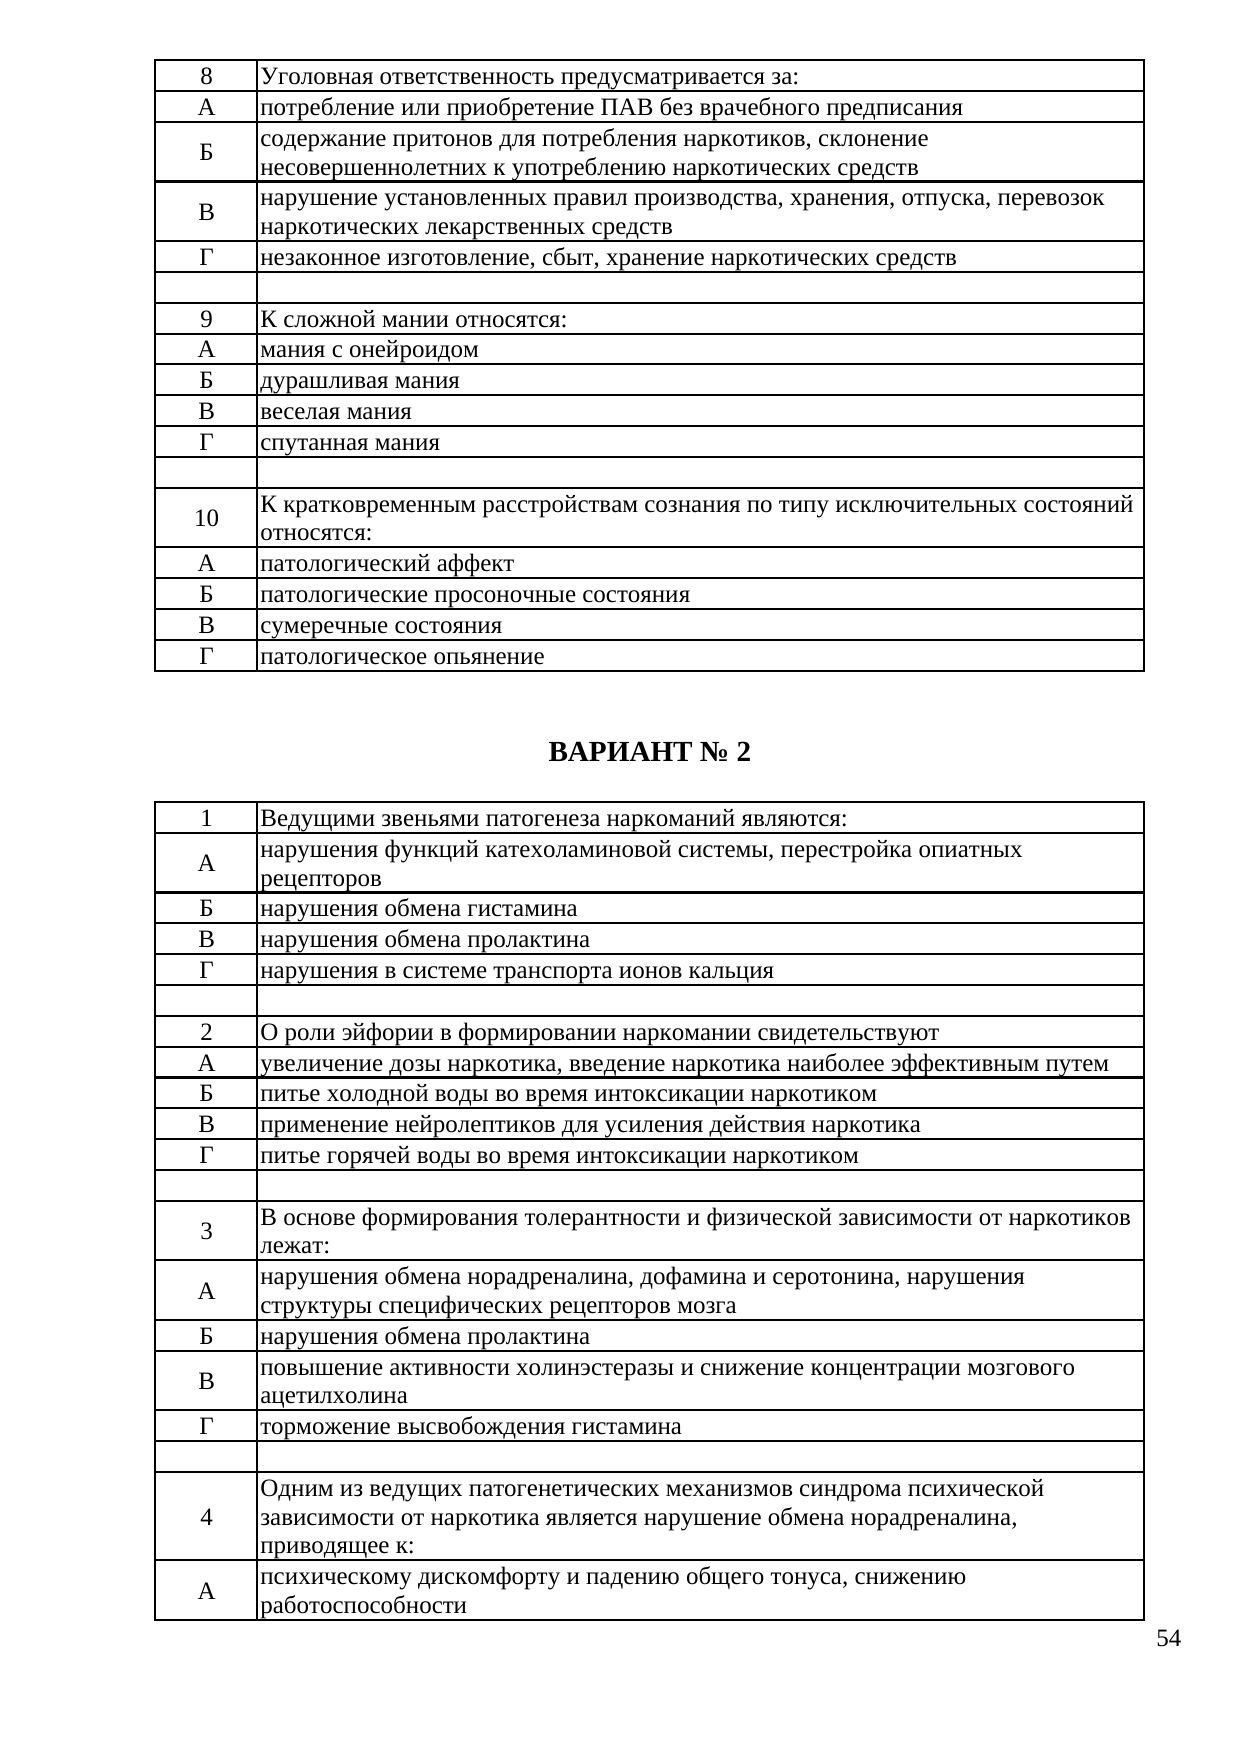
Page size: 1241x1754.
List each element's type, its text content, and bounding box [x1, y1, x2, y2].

table_cell Б [156, 579, 256, 608]
table_cell [156, 1442, 256, 1471]
table_cell Б [156, 1321, 256, 1350]
table_cell [258, 986, 1143, 1015]
table_cell [258, 1171, 1143, 1200]
table_cell [258, 273, 1143, 302]
table_cell 3 [156, 1202, 256, 1259]
text ВАРИАНТ № 2 [118, 734, 1181, 767]
table_cell В [156, 183, 256, 240]
table_cell дурашливая мания [258, 365, 1143, 394]
table_cell сумеречные состояния [258, 610, 1143, 639]
table_cell Г [156, 242, 256, 271]
table_header Ведущими звеньями патогенеза наркоманий являются: [258, 803, 1143, 832]
table_cell А [156, 548, 256, 577]
table_cell Г [156, 955, 256, 984]
table_cell спутанная мания [258, 427, 1143, 456]
table_cell В основе формирования толерантности и физической зависимости от наркотиков лежат: [258, 1202, 1143, 1259]
table_cell А [156, 834, 256, 891]
table_cell 2 [156, 1017, 256, 1046]
table_cell нарушение установленных правил производства, хранения, отпуска, перевозок наркотических лекарственных средств [258, 183, 1143, 240]
table_cell увеличение дозы наркотика, введение наркотика наиболее эффективным путем [258, 1048, 1143, 1076]
table_cell А [156, 1048, 256, 1076]
table_cell повышение активности холинэстеразы и снижение концентрации мозгового ацетилхолина [258, 1352, 1143, 1409]
table_cell незаконное изготовление, сбыт, хранение наркотических средств [258, 242, 1143, 271]
table_cell [156, 273, 256, 302]
table_cell Б [156, 365, 256, 394]
table_cell содержание притонов для потребления наркотиков, склонение несовершеннолетних к употреблению наркотических средств [258, 123, 1143, 180]
table_cell торможение высвобождения гистамина [258, 1411, 1143, 1440]
table_cell патологическое опьянение [258, 641, 1143, 669]
table_cell В [156, 1109, 256, 1138]
table_cell А [156, 1261, 256, 1319]
table_cell применение нейролептиков для усиления действия наркотика [258, 1109, 1143, 1138]
table_cell питье холодной воды во время интоксикации наркотиком [258, 1079, 1143, 1107]
table_cell нарушения обмена пролактина [258, 1321, 1143, 1350]
table_cell 8 [156, 61, 256, 90]
table_cell В [156, 396, 256, 425]
table_cell нарушения в системе транспорта ионов кальция [258, 955, 1143, 984]
table_cell 4 [156, 1473, 256, 1559]
table_cell потребление или приобретение ПАВ без врачебного предписания [258, 92, 1143, 121]
table_cell В [156, 610, 256, 639]
table_cell веселая мания [258, 396, 1143, 425]
table_cell В [156, 1352, 256, 1409]
table_cell А [156, 92, 256, 121]
table_cell В [156, 924, 256, 953]
table_cell нарушения функций катехоламиновой системы, перестройка опиатных рецепторов [258, 834, 1143, 891]
table_cell психическому дискомфорту и падению общего тонуса, снижению работоспособности [258, 1561, 1143, 1619]
table_cell мания с онейроидом [258, 335, 1143, 363]
table_cell Уголовная ответственность предусматривается за: [258, 61, 1143, 90]
table_cell Г [156, 1411, 256, 1440]
table_cell [156, 458, 256, 487]
table_cell Г [156, 427, 256, 456]
table_cell Одним из ведущих патогенетических механизмов синдрома психической зависимости от наркотика является нарушение обмена норадреналина, приводящее к: [258, 1473, 1143, 1559]
table_cell К сложной мании относятся: [258, 304, 1143, 332]
table_cell О роли эйфории в формировании наркомании свидетельствуют [258, 1017, 1143, 1046]
table_cell Г [156, 641, 256, 669]
table_cell К кратковременным расстройствам сознания по типу исключительных состояний относятся: [258, 489, 1143, 546]
table_cell 10 [156, 489, 256, 546]
table_cell Г [156, 1140, 256, 1169]
table_cell [156, 1171, 256, 1200]
table_cell Б [156, 123, 256, 180]
table_cell нарушения обмена пролактина [258, 924, 1143, 953]
table_cell нарушения обмена гистамина [258, 894, 1143, 922]
table_cell патологические просоночные состояния [258, 579, 1143, 608]
table_cell [258, 1442, 1143, 1471]
table_cell 9 [156, 304, 256, 332]
table_cell А [156, 1561, 256, 1619]
table_cell нарушения обмена норадреналина, дофамина и серотонина, нарушения структуры специфических рецепторов мозга [258, 1261, 1143, 1319]
table_cell [156, 986, 256, 1015]
table_cell Б [156, 894, 256, 922]
table_header 1 [156, 803, 256, 832]
table_cell [258, 458, 1143, 487]
table_cell питье горячей воды во время интоксикации наркотиком [258, 1140, 1143, 1169]
table_cell Б [156, 1079, 256, 1107]
table_cell патологический аффект [258, 548, 1143, 577]
table_cell А [156, 335, 256, 363]
